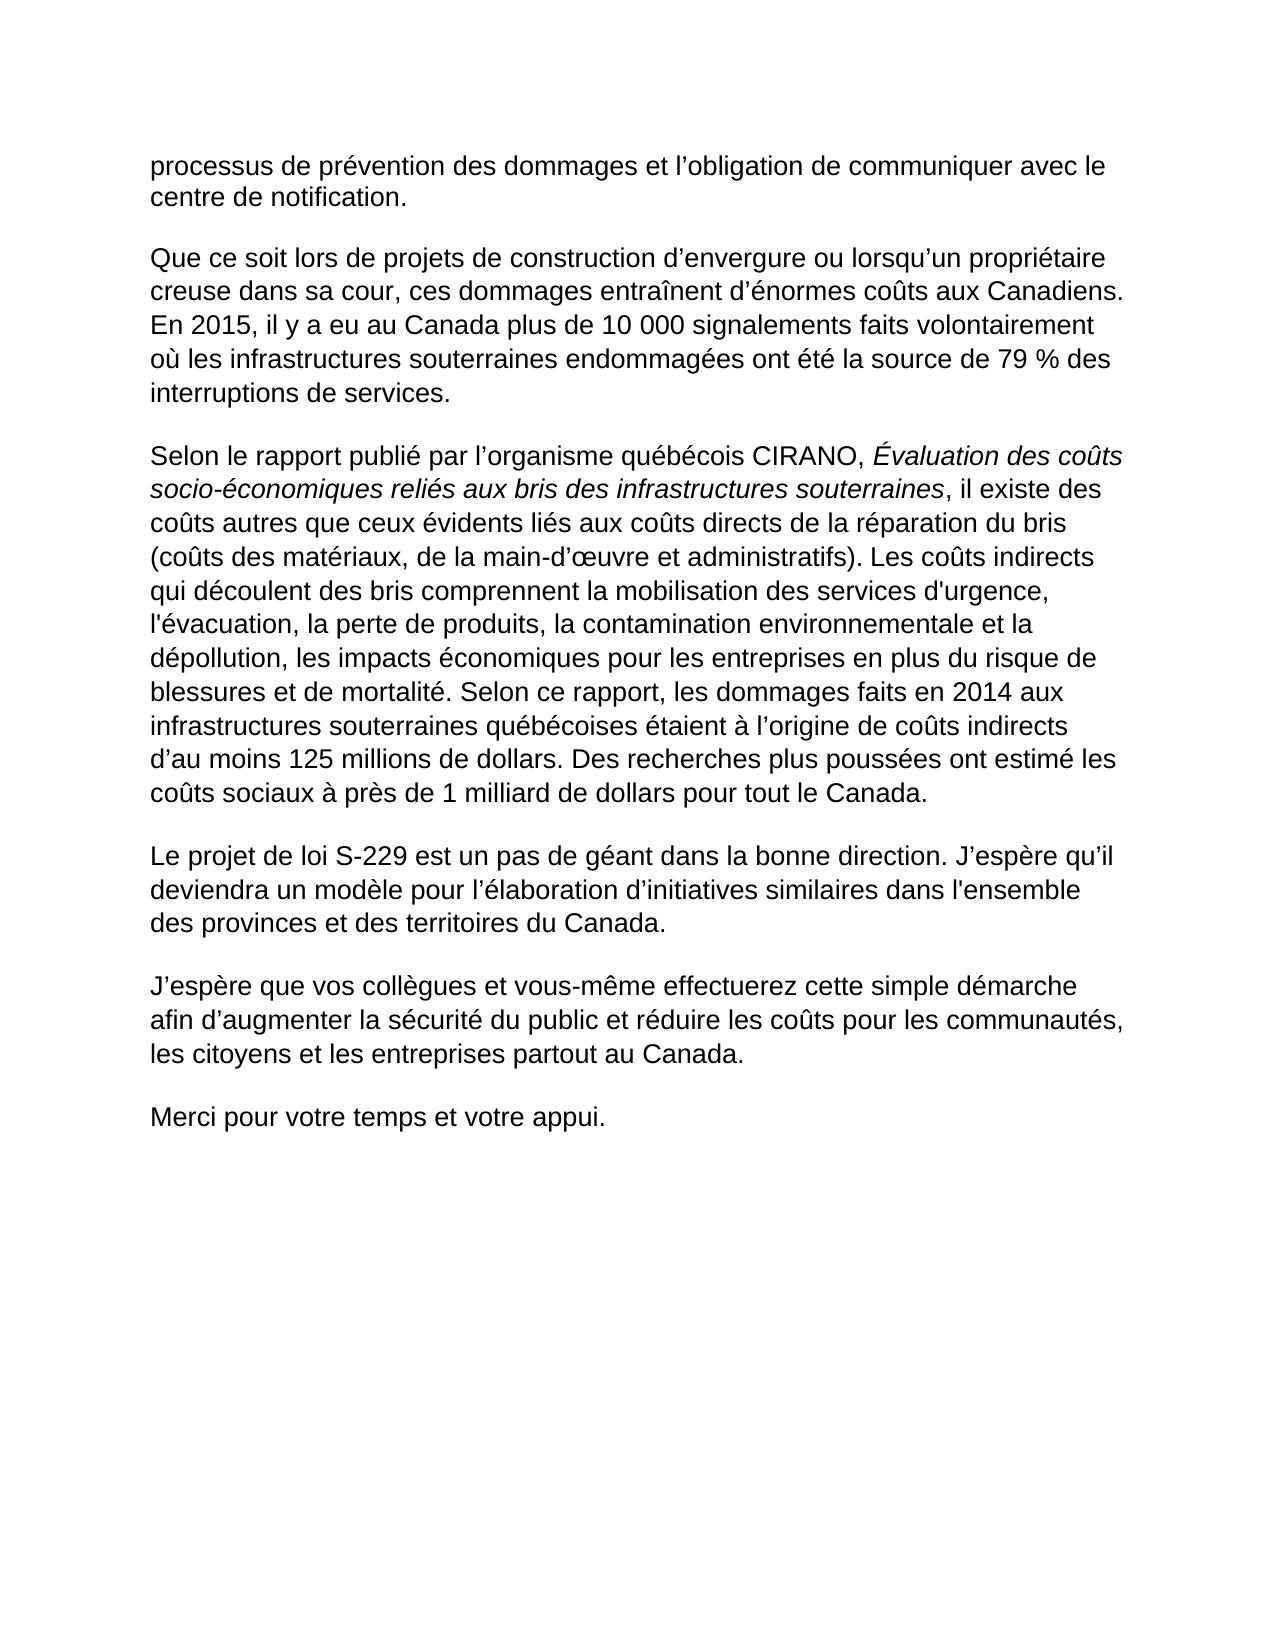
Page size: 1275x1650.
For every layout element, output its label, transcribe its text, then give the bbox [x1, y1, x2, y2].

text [150, 150, 1125, 212]
text J’espère que vos collègues et vous-même effectuerez cette simple démarche afin d’augmenter la sécurité du public et réduire les coûts pour les communautés, les citoyens et les entreprises partout au Canada. [150, 970, 1125, 1069]
text Selon le rapport publié par l’organisme québécois CIRANO, Évaluation des coûts socio-économiques reliés aux bris des infrastructures souterraines, il existe des coûts autres que ceux évidents liés aux coûts directs de la réparation du bris (coûts des matériaux, de la main-d’œuvre et administratifs). Les coûts indirects qui découlent des bris comprennent la mobilisation des services d'urgence, l'évacuation, la perte de produits, la contamination environnementale et la dépollution, les impacts économiques pour les entreprises en plus du risque de blessures et de mortalité. Selon ce rapport, les dommages faits en 2014 aux infrastructures souterraines québécoises étaient à l’origine de coûts indirects d’au moins 125 millions de dollars. Des recherches plus poussées ont estimé les coûts sociaux à près de 1 milliard de dollars pour tout le Canada. [150, 439, 1125, 808]
text Que ce soit lors de projets de construction d’envergure ou lorsqu’un propriétaire creuse dans sa cour, ces dommages entraînent d’énormes coûts aux Canadiens. En 2015, il y a eu au Canada plus de 10 000 signalements faits volontairement où les infrastructures souterraines endommagées ont été la source de 79 % des interruptions de services. [150, 242, 1125, 408]
text Le projet de loi S-229 est un pas de géant dans la bonne direction. J’espère qu’il deviendra un modèle pour l’élaboration d’initiatives similaires dans l'ensemble des provinces et des territoires du Canada. [150, 840, 1125, 939]
text Merci pour votre temps et votre appui. [150, 1101, 1125, 1132]
